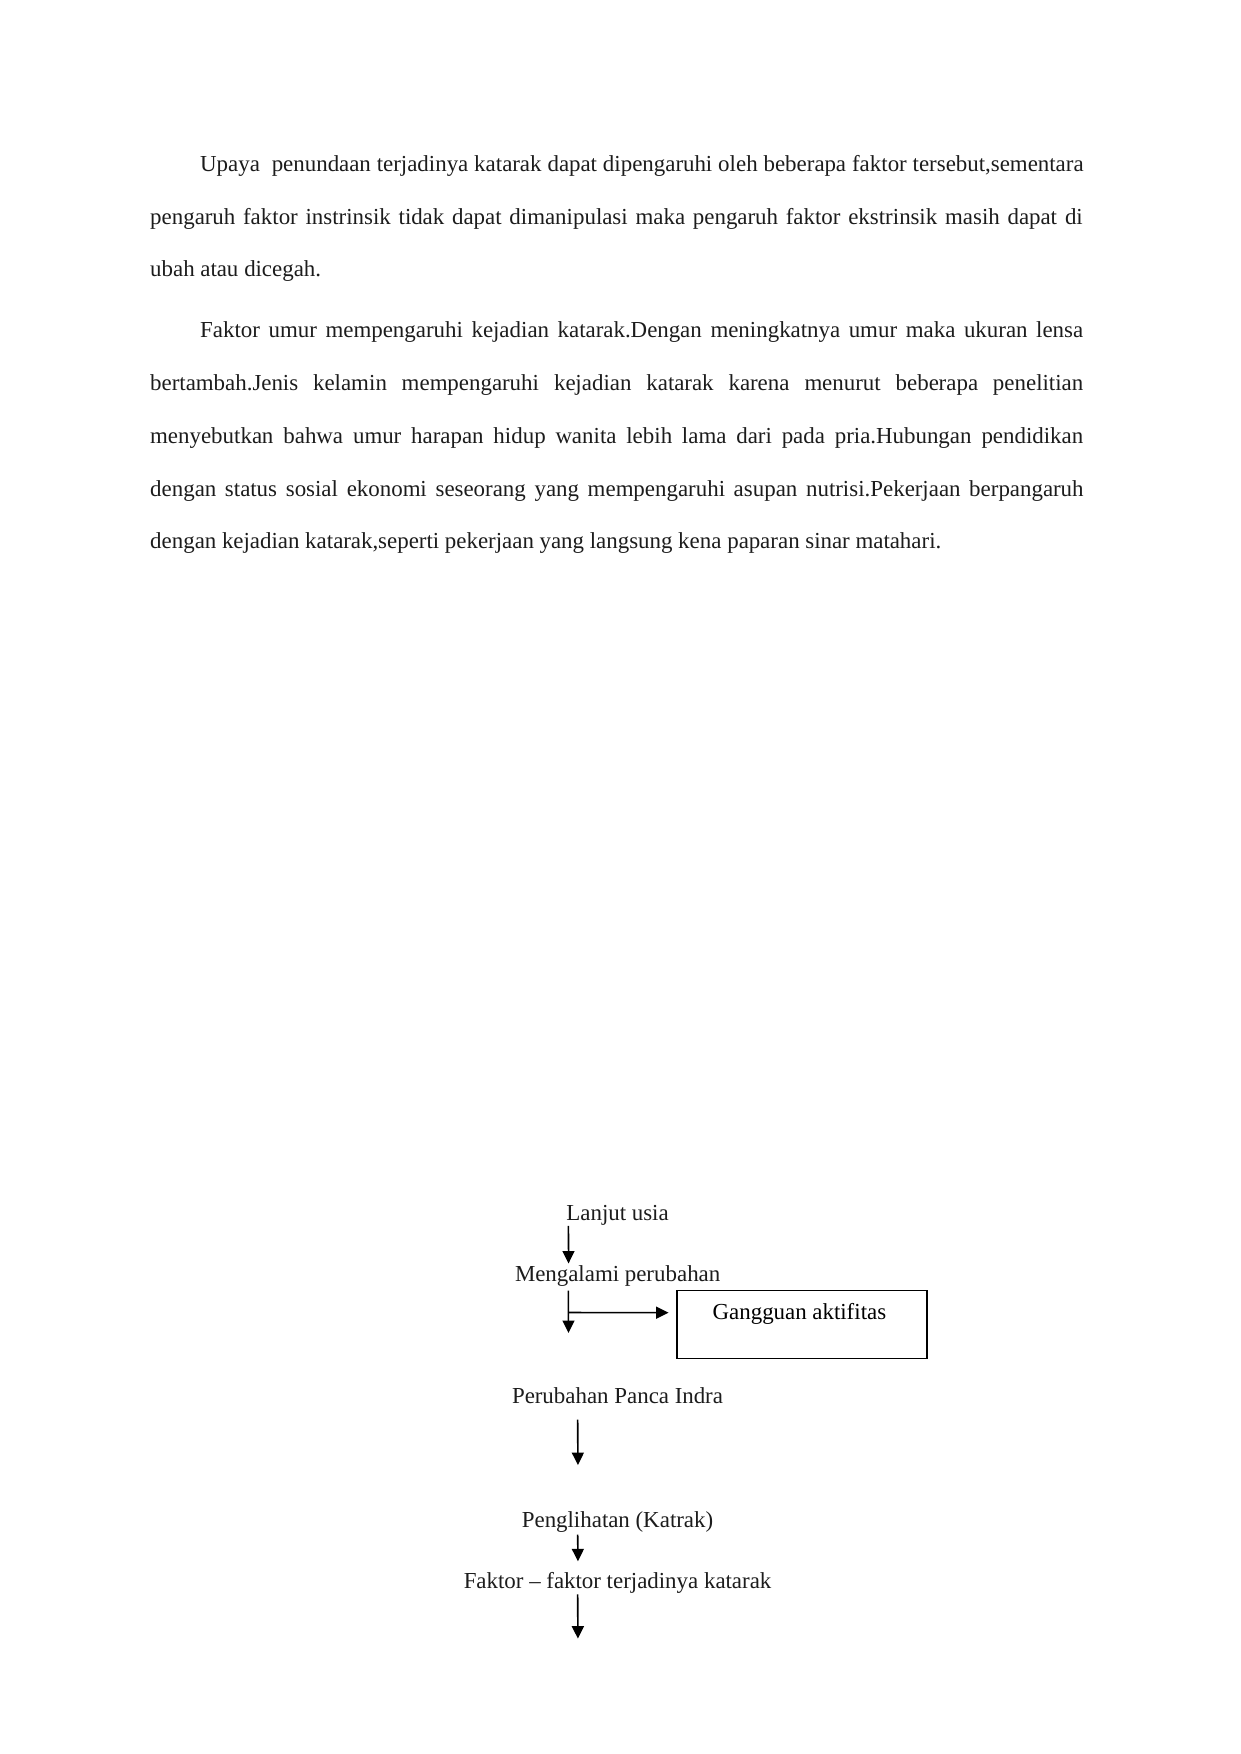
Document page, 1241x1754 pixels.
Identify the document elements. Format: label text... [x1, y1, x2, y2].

text Mengalami perubahan [150, 1260, 1085, 1286]
text Faktor – faktor terjadinya katarak [150, 1567, 1085, 1593]
text Penglihatan (Katrak) [150, 1506, 1085, 1532]
text Faktor umur mempengaruhi kejadian katarak.Dengan meningkatnya umur maka ukuran lensa bertambah.Jenis kelamin mempengaruhi kejadian katarak karena menurut beberapa penelitian menyebutkan bahwa umur harapan hidup wanita lebih lama dari pada pria.Hubungan pendidikan dengan status sosial ekonomi seseorang yang mempengaruhi asupan nutrisi.Pekerjaan berpangaruh dengan kejadian katarak,seperti pekerjaan yang langsung kena paparan sinar matahari. [150, 316, 1085, 554]
text Perubahan Panca Indra [150, 1382, 1085, 1408]
text Upaya penundaan terjadinya katarak dapat dipengaruhi oleh beberapa faktor tersebut,sementara pengaruh faktor instrinsik tidak dapat dimanipulasi maka pengaruh faktor ekstrinsik masih dapat di ubah atau dicegah. [150, 150, 1085, 282]
text Lanjut usia [150, 1199, 1085, 1225]
